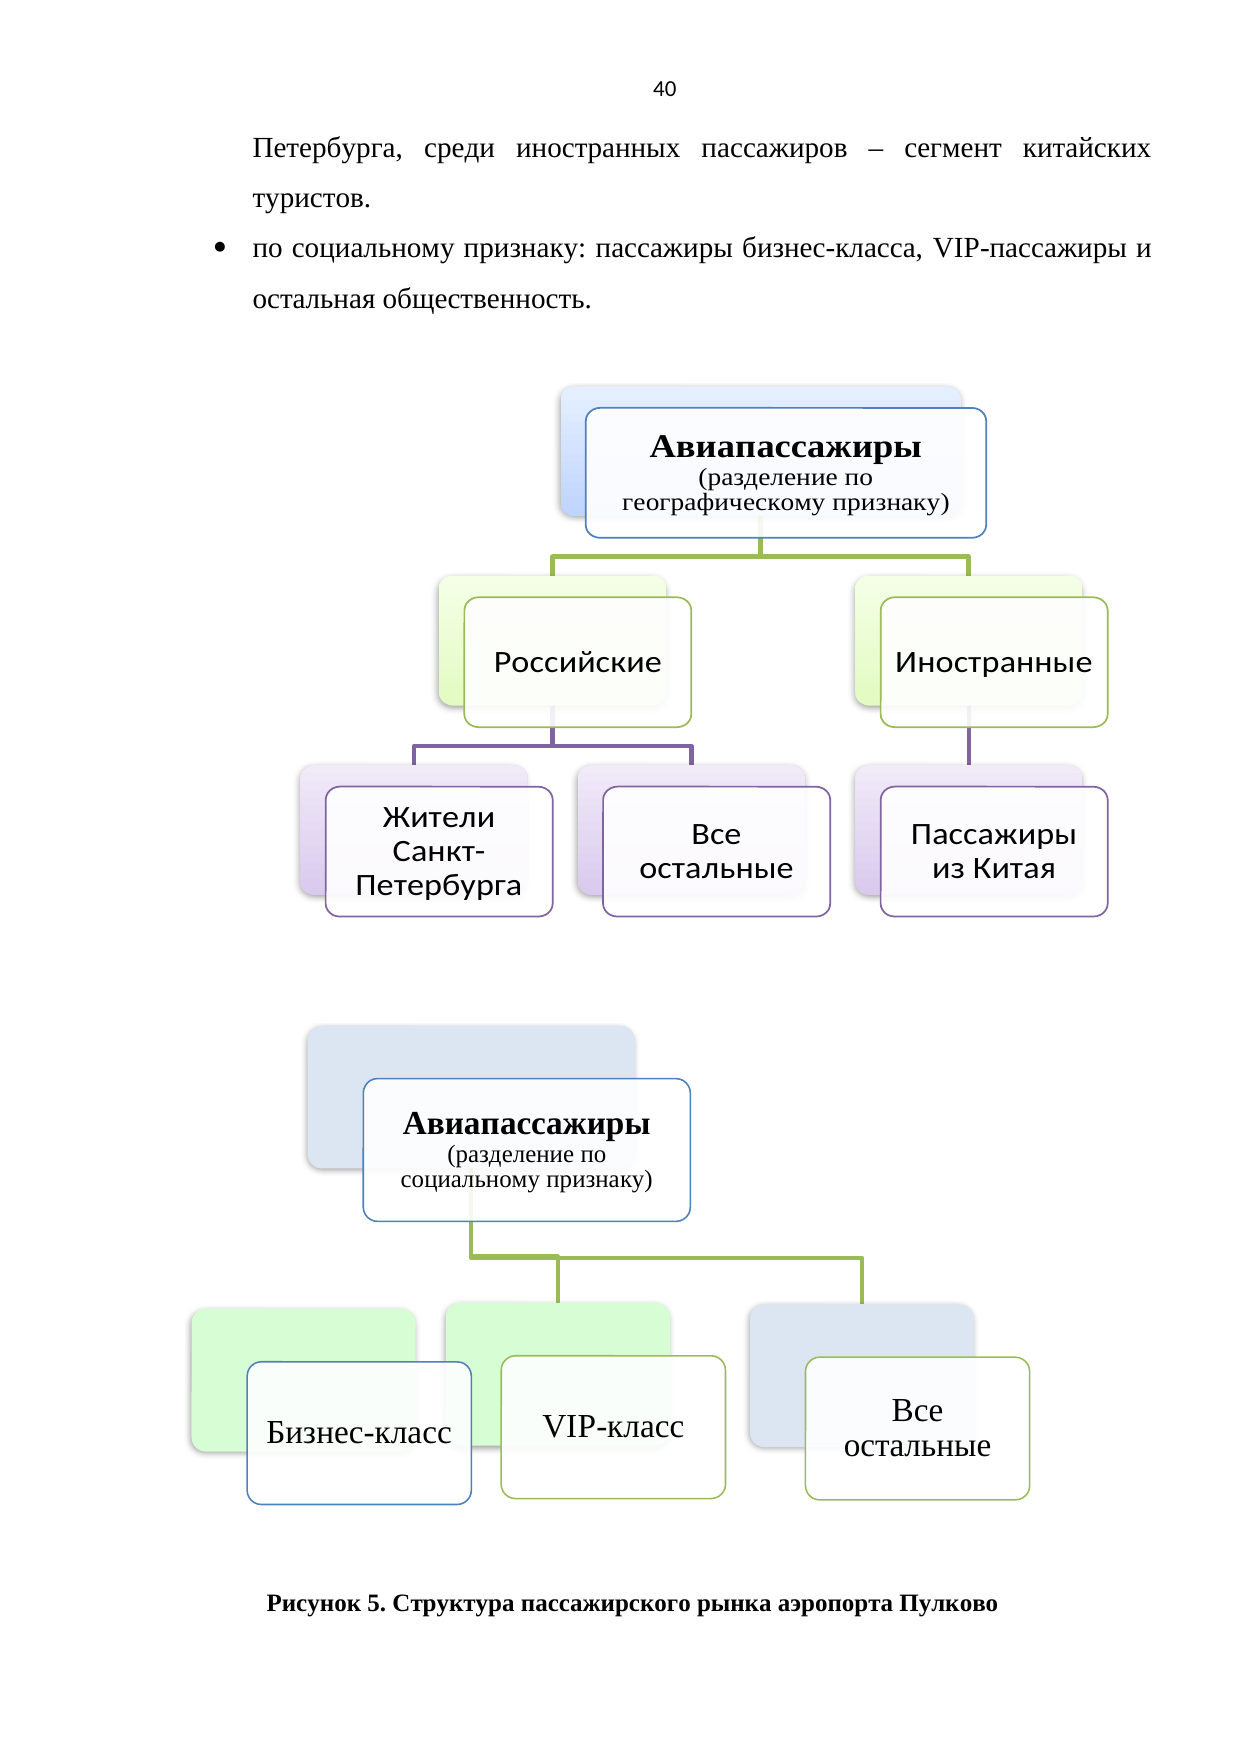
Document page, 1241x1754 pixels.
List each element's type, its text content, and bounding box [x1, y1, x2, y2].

list по социальному признаку: пассажиры бизнес-класса, VIP-пассажиры и остальная общественность. [215, 230, 1152, 314]
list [215, 130, 1152, 214]
